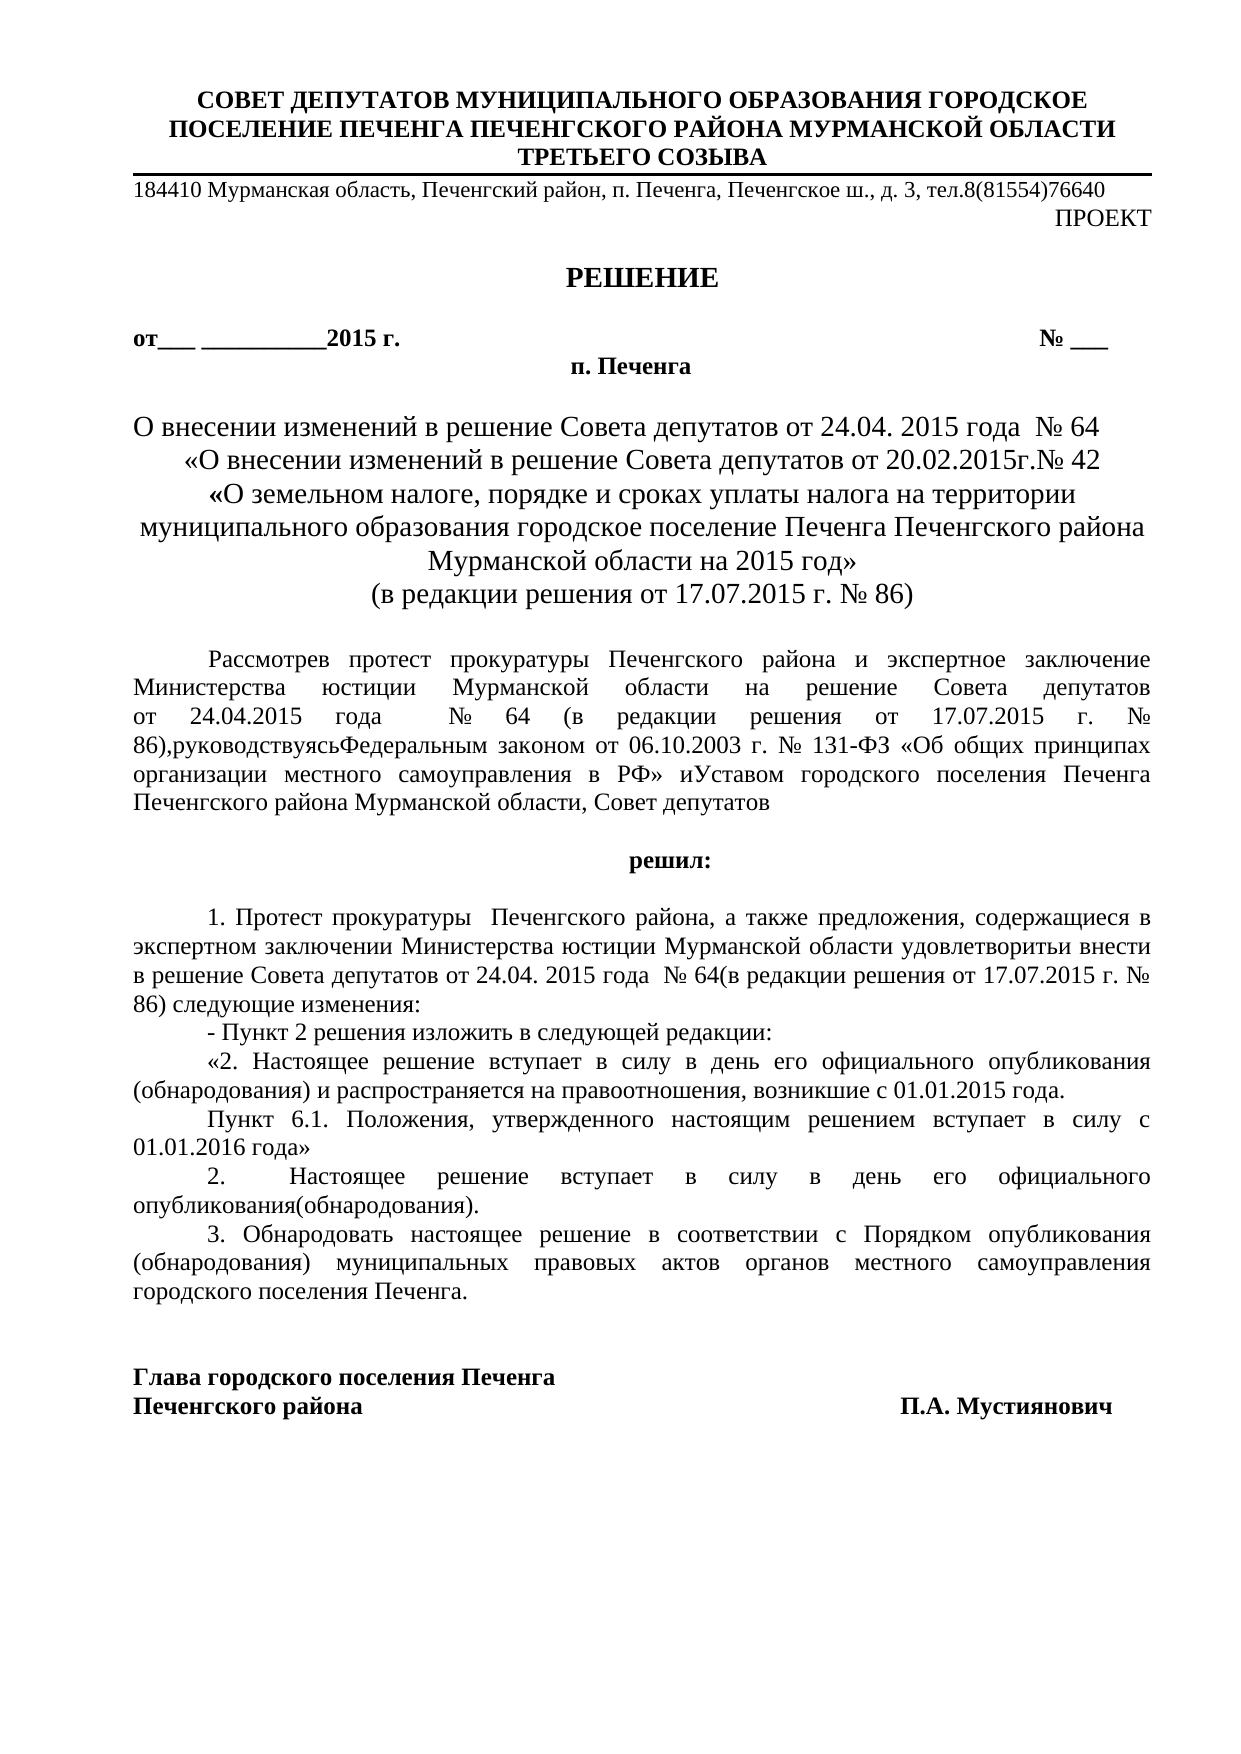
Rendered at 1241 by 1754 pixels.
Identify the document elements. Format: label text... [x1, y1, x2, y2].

title СОВЕТ ДЕПУТАТОВ МУНИЦИПАЛЬНОГО ОБРАЗОВАНИЯ ГОРОДСКОЕ ПОСЕЛЕНИЕ ПЕЧЕНГА ПЕЧЕНГСКОГО РАЙОНА МУРМАНСКОЙ ОБЛАСТИ [133, 85, 1152, 142]
text 1. Протест прокуратуры Печенгского района, а также предложения, содержащиеся в экспертном заключении Министерства юстиции Мурманской области удовлетворитьи внести в решение Совета депутатов от 24.04. 2015 года № 64(в редакции решения от 17.07.2015 г. № 86) следующие изменения: [133, 902, 1152, 1017]
text РЕШЕНИЕ [133, 260, 1152, 294]
text ПРОЕКТ [133, 203, 1152, 232]
text (в редакции решения от 17.07.2015 г. № 86) [133, 577, 1152, 610]
text Рассмотрев протест прокуратуры Печенгского района и экспертное заключение Министерства юстиции Мурманской области на решение Совета депутатов от 24.04.2015 года № 64 (в редакции решения от 17.07.2015 г. № 86),руководствуясьФедеральным законом от 06.10.2003 г. № 131-ФЗ «Об общих принципах организации местного самоуправления в РФ» иУставом городского поселения Печенга Печенгского района Мурманской области, Совет депутатов [133, 644, 1152, 816]
text 2. Настоящее решение вступает в силу в день его официального опубликования(обнародования). [133, 1161, 1152, 1219]
text решил: [133, 845, 1152, 874]
title ТРЕТЬЕГО СОЗЫВА [133, 142, 1152, 173]
text «2. Настоящее решение вступает в силу в день его официального опубликования (обнародования) и распространяется на правоотношения, возникшие с 01.01.2015 года. [133, 1046, 1152, 1104]
text Пункт 6.1. Положения, утвержденного настоящим решением вступает в силу с 01.01.2016 года» [133, 1104, 1152, 1161]
text Печенгского района П.А. Мустиянович [133, 1391, 1152, 1420]
text Глава городского поселения Печенга [133, 1362, 1152, 1391]
text 3. Обнародовать настоящее решение в соответствии с Порядком опубликования (обнародования) муниципальных правовых актов органов местного самоуправления городского поселения Печенга. [133, 1219, 1152, 1305]
title «О внесении изменений в решение Совета депутатов от 20.02.2015г.№ 42 [133, 442, 1152, 476]
title «О земельном налоге, порядке и сроках уплаты налога на территории муниципального образования городское поселение Печенга Печенгского района Мурманской области на 2015 год» [133, 476, 1152, 577]
text 184410 Мурманская область, Печенгский район, п. Печенга, Печенгское ш., д. 3, тел.8(81554)76640 [133, 176, 1152, 203]
text - Пункт 2 решения изложить в следующей редакции: [133, 1017, 1152, 1046]
text от___ __________2015 г. № ___ [133, 323, 1152, 351]
text п. Печенга [133, 351, 1152, 380]
text О внесении изменений в решение Совета депутатов от 24.04. 2015 года № 64 [133, 409, 1152, 442]
